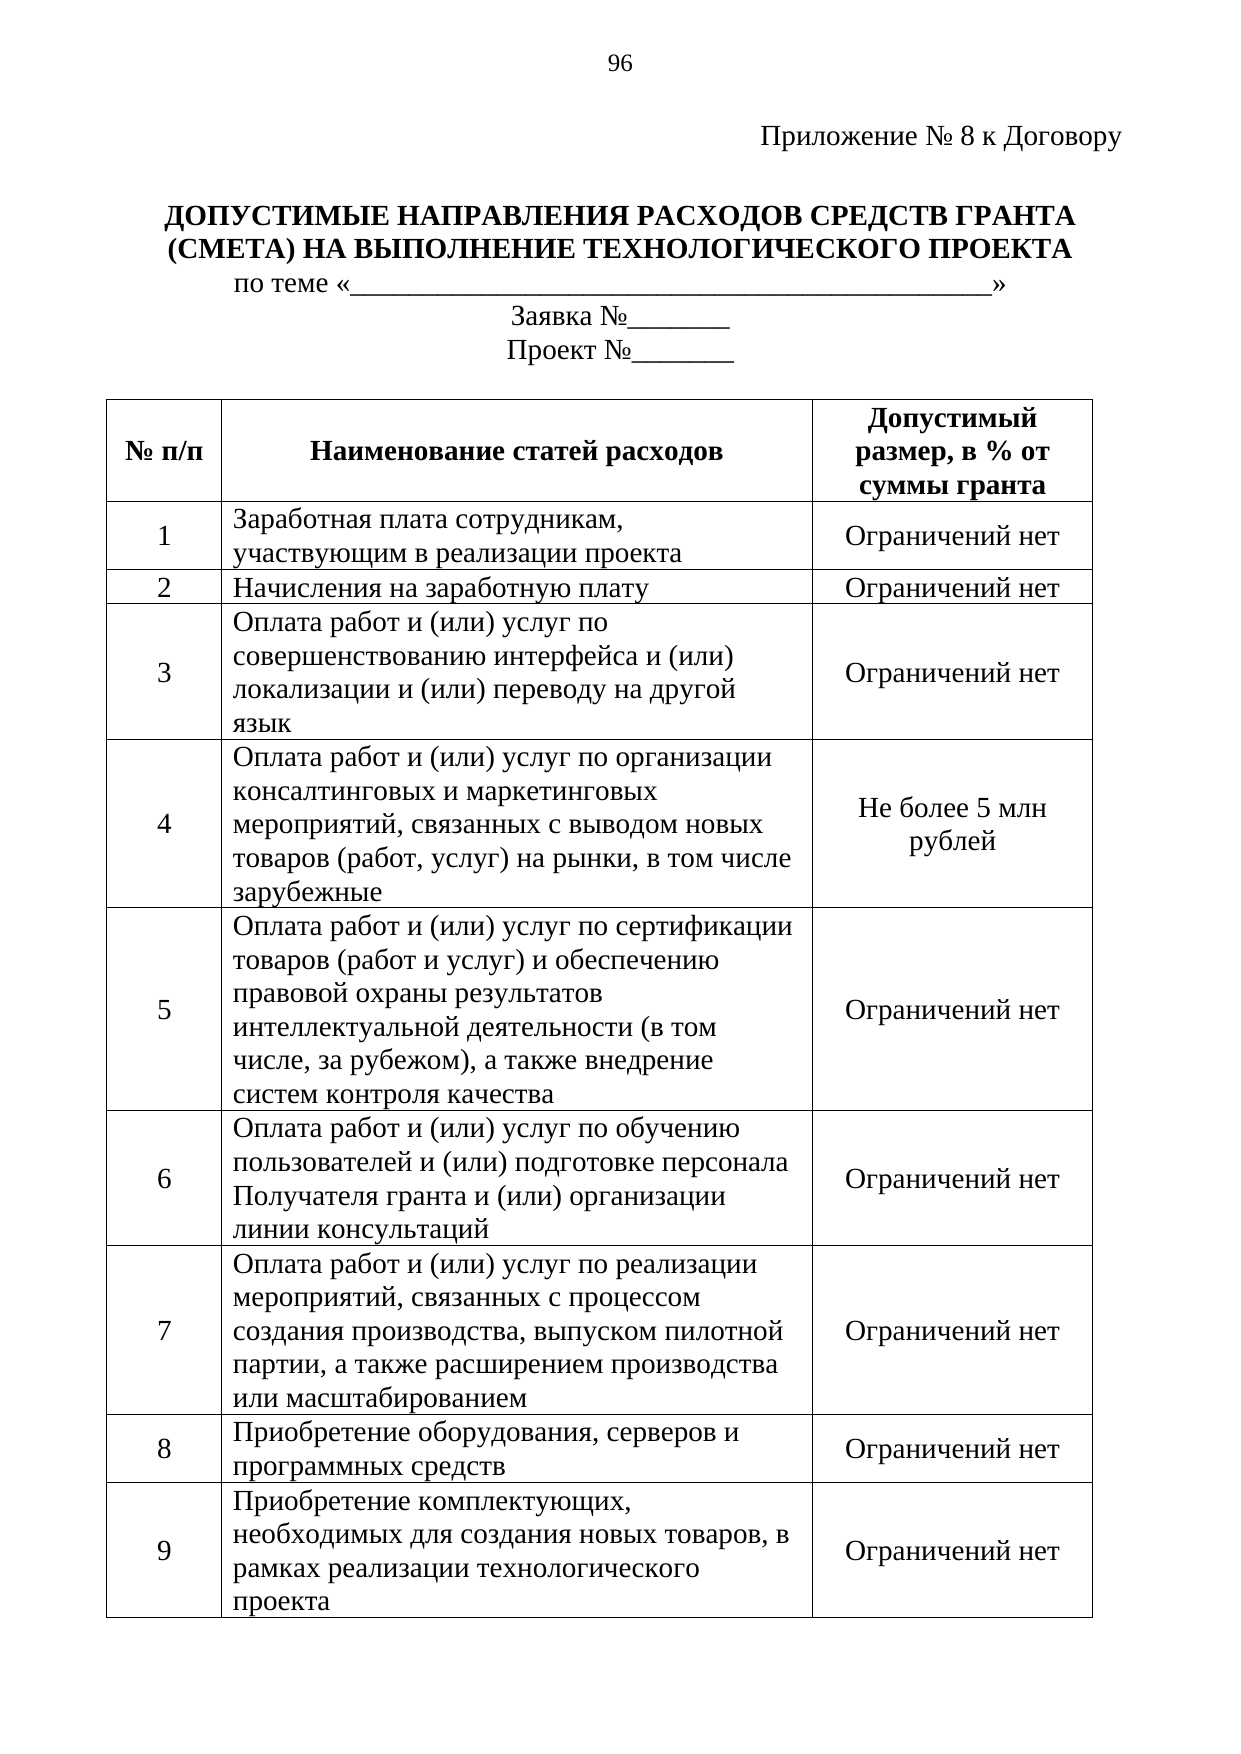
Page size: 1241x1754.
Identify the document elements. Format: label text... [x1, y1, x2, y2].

text по теме «____________________________________________» [118, 265, 1122, 298]
table_header № п/п [107, 400, 221, 501]
table_cell Ограничений нет [813, 604, 1092, 738]
table_cell 7 [107, 1246, 221, 1413]
table_cell Заработная плата сотрудникам, участвующим в реализации проекта [222, 502, 812, 569]
table_header Допустимый размер, в % от суммы гранта [813, 400, 1092, 501]
text Заявка №_______ [118, 298, 1122, 332]
table_cell 4 [107, 740, 221, 907]
table_cell Ограничений нет [813, 570, 1092, 603]
table_cell Оплата работ и (или) услуг по реализации мероприятий, связанных с процессом создания производства, выпуском пилотной партии, а также расширением производства или масштабированием [222, 1246, 812, 1413]
table_cell 2 [107, 570, 221, 603]
table_header Наименование статей расходов [222, 400, 812, 501]
table_cell Оплата работ и (или) услуг по совершенствованию интерфейса и (или) локализации и (или) переводу на другой язык [222, 604, 812, 738]
table_cell Приобретение комплектующих, необходимых для создания новых товаров, в рамках реализации технологического проекта [222, 1483, 812, 1617]
text Приложение № 8 к Договору [118, 118, 1122, 152]
table_cell Приобретение оборудования, серверов и программных средств [222, 1415, 812, 1482]
table_cell Оплата работ и (или) услуг по сертификации товаров (работ и услуг) и обеспечению правовой охраны результатов интеллектуальной деятельности (в том числе, за рубежом), а также внедрение систем контроля качества [222, 908, 812, 1109]
table_cell 8 [107, 1415, 221, 1482]
table_cell 6 [107, 1111, 221, 1245]
table_cell Оплата работ и (или) услуг по организации консалтинговых и маркетинговых мероприятий, связанных с выводом новых товаров (работ, услуг) на рынки, в том числе зарубежные [222, 740, 812, 907]
table_cell 9 [107, 1483, 221, 1617]
table_cell Ограничений нет [813, 1415, 1092, 1482]
table_cell Оплата работ и (или) услуг по обучению пользователей и (или) подготовке персонала Получателя гранта и (или) организации линии консультаций [222, 1111, 812, 1245]
text ДОПУСТИМЫЕ НАПРАВЛЕНИЯ РАСХОДОВ СРЕДСТВ ГРАНТА (СМЕТА) НА ВЫПОЛНЕНИЕ ТЕХНОЛОГИЧЕСКОГО ПРОЕКТА [118, 198, 1122, 265]
text Проект №_______ [118, 332, 1122, 365]
table_cell Ограничений нет [813, 1483, 1092, 1617]
table_cell Ограничений нет [813, 502, 1092, 569]
table_cell Начисления на заработную плату [222, 570, 812, 603]
table_cell Ограничений нет [813, 908, 1092, 1109]
table_cell Ограничений нет [813, 1111, 1092, 1245]
table_cell 1 [107, 502, 221, 569]
table_cell 5 [107, 908, 221, 1109]
table_cell Не более 5 млн рублей [813, 740, 1092, 907]
table_cell Ограничений нет [813, 1246, 1092, 1413]
table_cell 3 [107, 604, 221, 738]
